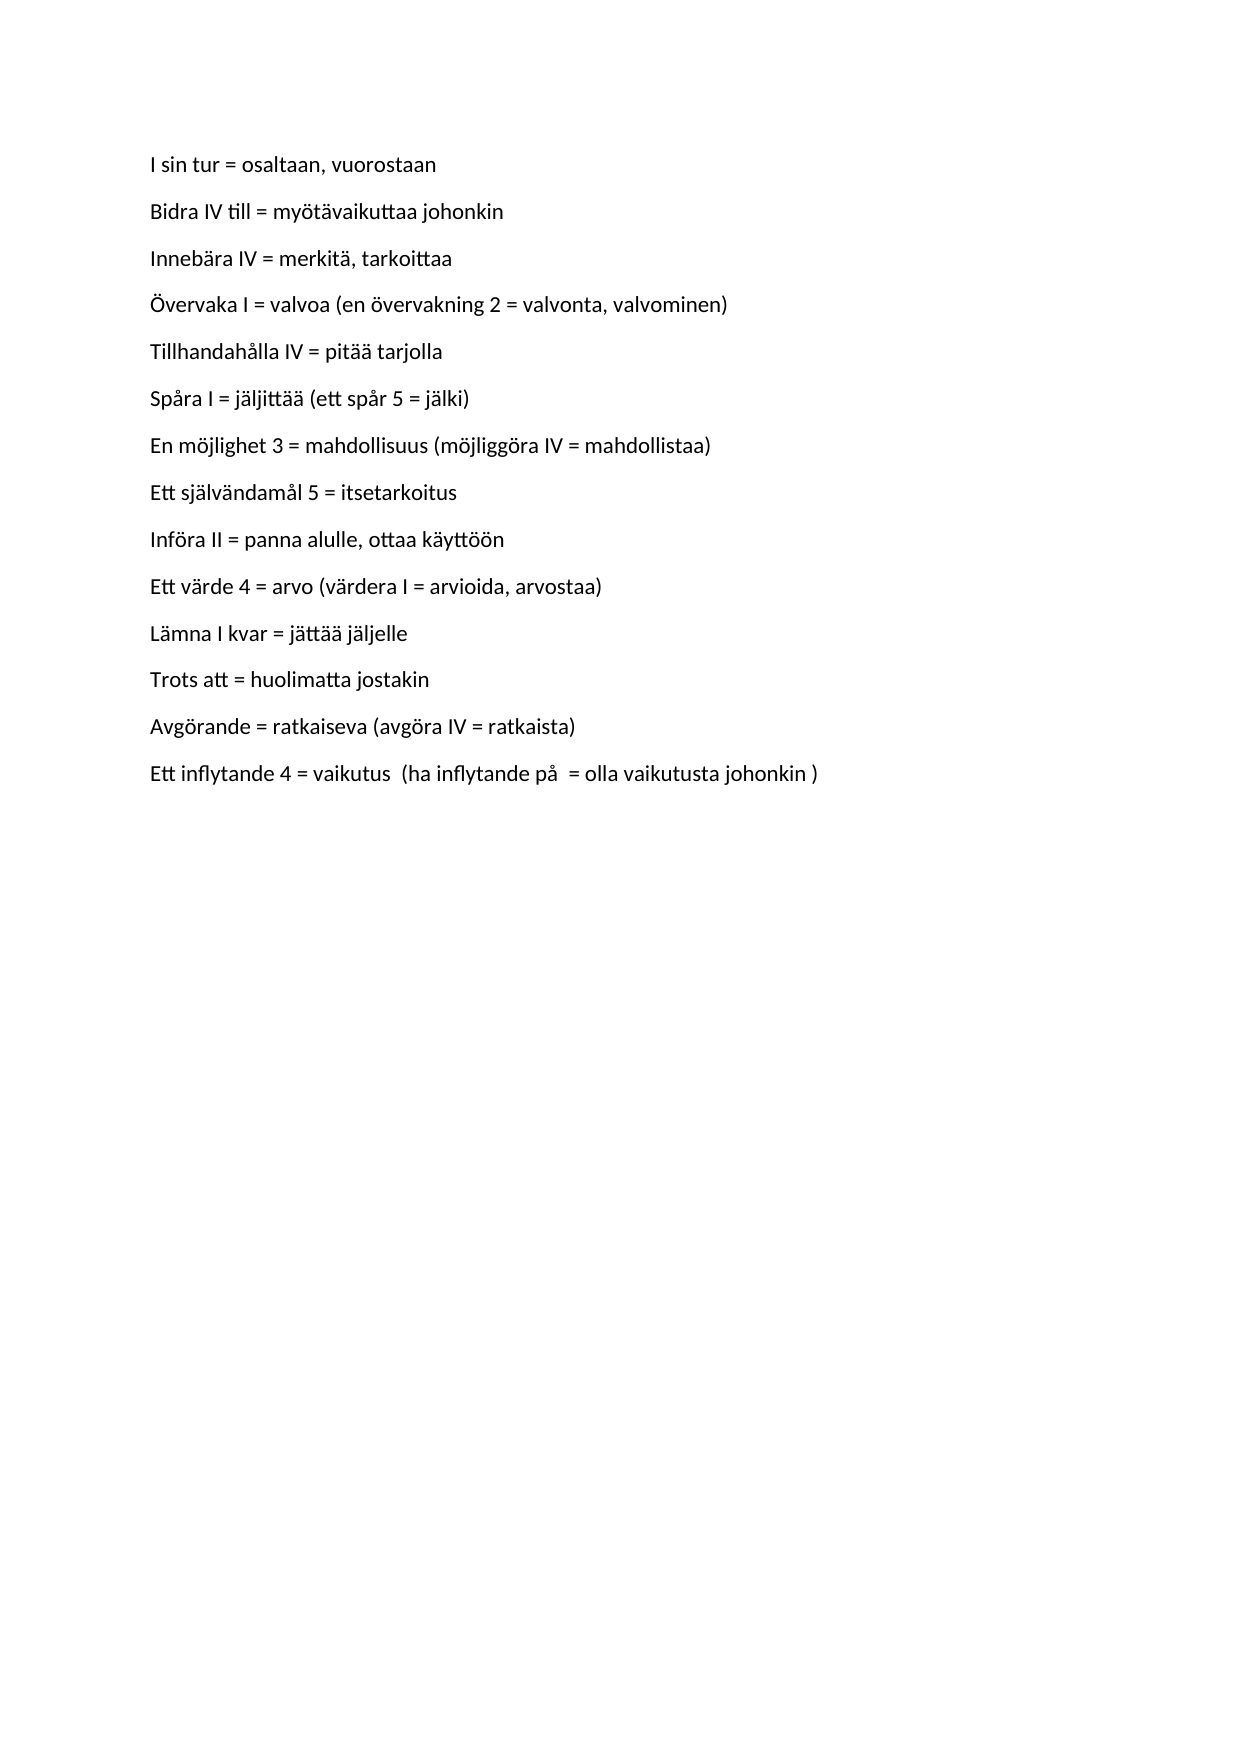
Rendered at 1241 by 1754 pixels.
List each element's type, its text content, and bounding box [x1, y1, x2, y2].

text I sin tur = osaltaan, vuorostaan [150, 150, 1090, 178]
text Avgörande = ratkaiseva (avgöra IV = ratkaista) [150, 712, 1090, 741]
text Innebära IV = merkitä, tarkoittaa [150, 244, 1090, 272]
text Övervaka I = valvoa (en övervakning 2 = valvonta, valvominen) [150, 291, 1090, 319]
text Spåra I = jäljittää (ett spår 5 = jälki) [150, 384, 1090, 412]
text Införa II = panna alulle, ottaa käyttöön [150, 525, 1090, 553]
text Tillhandahålla IV = pitää tarjolla [150, 337, 1090, 366]
text Ett värde 4 = arvo (värdera I = arvioida, arvostaa) [150, 572, 1090, 600]
text En möjlighet 3 = mahdollisuus (möjliggöra IV = mahdollistaa) [150, 431, 1090, 459]
text Trots att = huolimatta jostakin [150, 666, 1090, 694]
text Ett inflytande 4 = vaikutus (ha inflytande på = olla vaikutusta johonkin ) [150, 759, 1090, 787]
text Lämna I kvar = jättää jäljelle [150, 619, 1090, 647]
text Ett självändamål 5 = itsetarkoitus [150, 478, 1090, 506]
text Bidra IV till = myötävaikuttaa johonkin [150, 197, 1090, 225]
